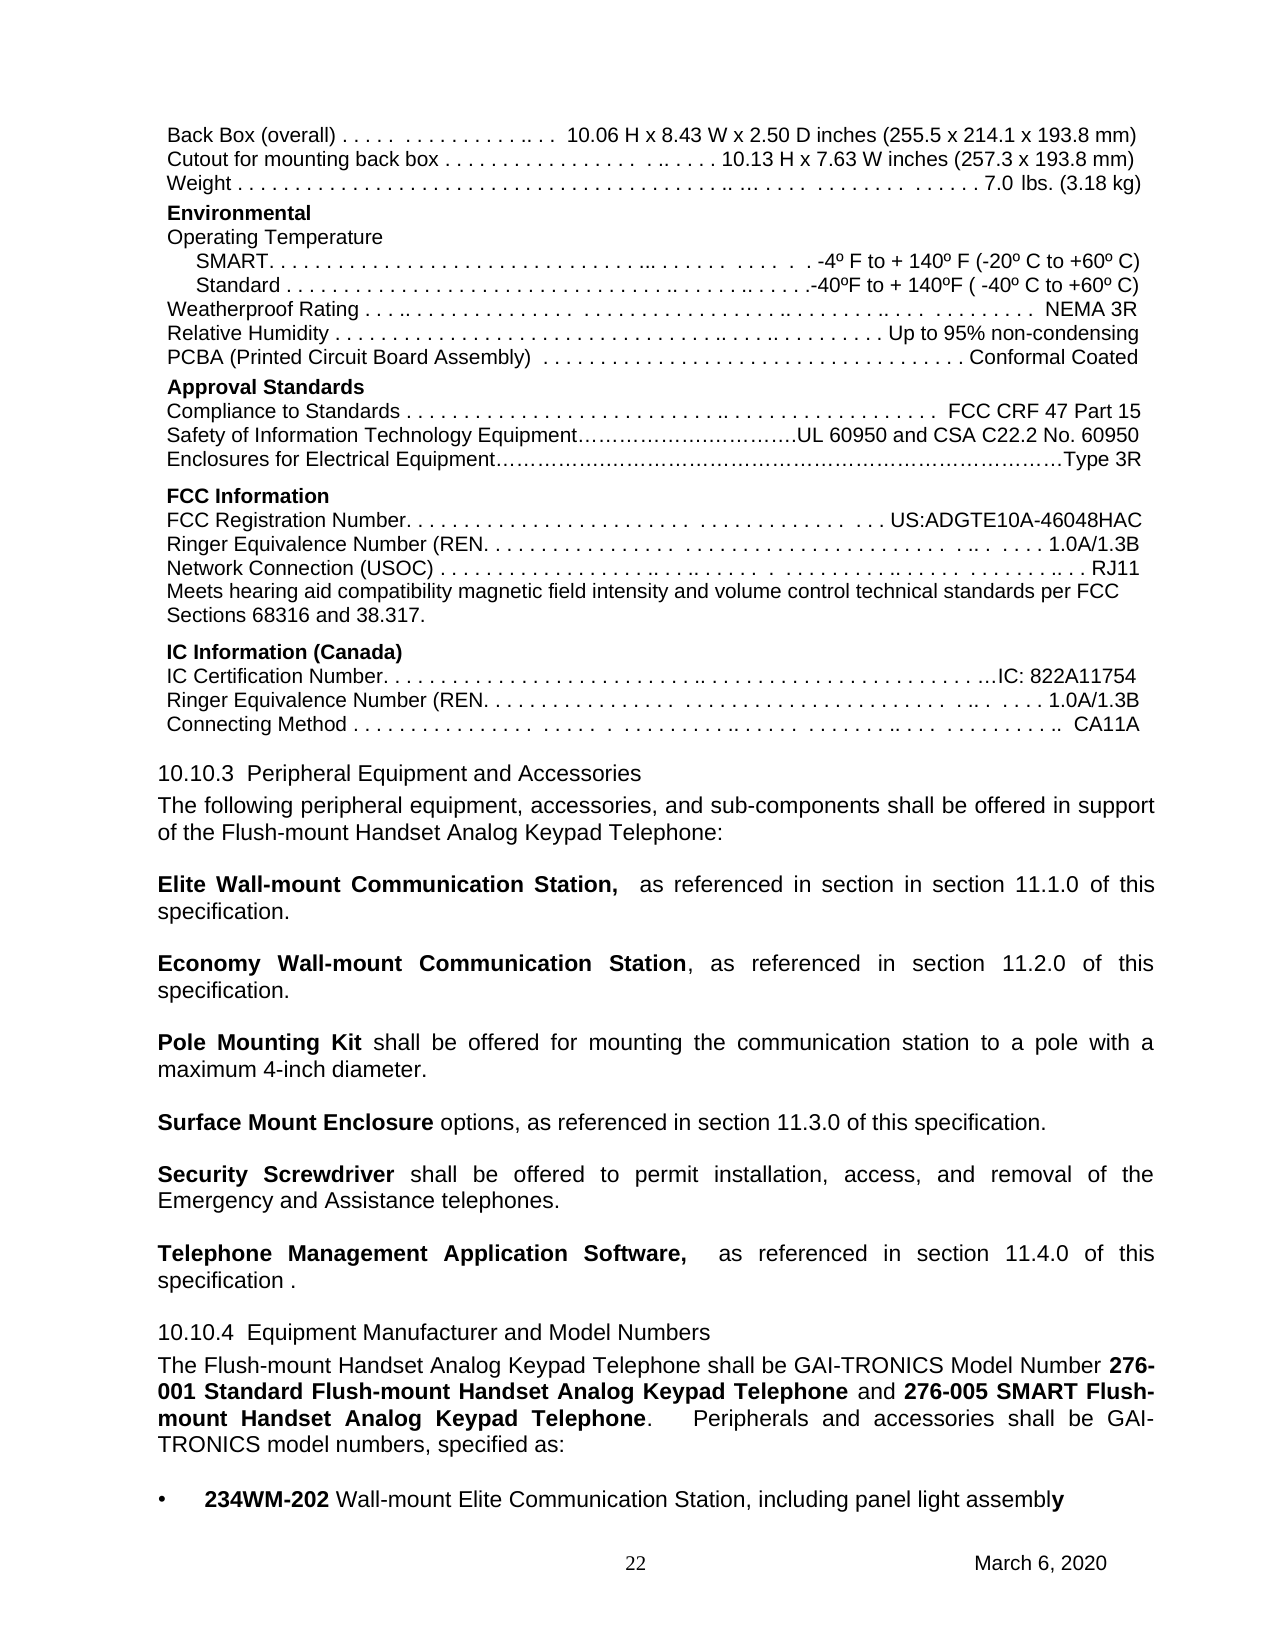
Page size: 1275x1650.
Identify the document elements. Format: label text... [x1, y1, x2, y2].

text Meets hearing aid compatibility magnetic field intensity and volume control technical standards per FCC Sections 68316 and 38.317. [166, 579, 1155, 627]
text Cutout for mounting back box . . . . . . . . . . . . . . . . . . .. . . . . 10.13 H x 7.63 W inches (257.3 x 193.8 mm) [167, 147, 1155, 171]
text SMART. . . . . . . . . . . . . . . . . . . . . . . . . . . . . . . . ... . . . . . . . . . . . . -4º F to + 140º F (-20º C to +60º C) [167, 249, 1155, 273]
text Connecting Method . . . . . . . . . . . . . . . . . . . . . . . . . . . . . . . .. . . . . . . . . . . . . .. . . . . . . . . . . . . .. CA11A [166, 712, 1155, 736]
text Operating Temperature [167, 225, 1155, 249]
text Network Connection (USOC) . . . . . . . . . . . . . . . . . . .. . . .. . . . . . . . . . . . . . . . .. . . . . . . . . . . . . .. . . RJ11 [166, 555, 1155, 579]
text FCC Registration Number. . . . . . . . . . . . . . . . . . . . . . . . . . . . . . . . . . . . . . . . . US:ADGTE10A-46048HAC [166, 507, 1155, 531]
subtitle Environmental [167, 201, 1155, 225]
text Elite Wall-mount Communication Station, as referenced in section in section 11.1.0 of this specification. [157, 871, 1155, 924]
text Enclosures for Electrical Equipment…………….…………………………………………………………Type 3R [166, 447, 1155, 471]
text Telephone Management Application Software, as referenced in section 11.4.0 of this specification . [157, 1240, 1155, 1293]
text Compliance to Standards . . . . . . . . . . . . . . . . . . . . . . . . . . . .. . . . . . . . . . . . . . . . . . . FCC CRF 47 Part 15 [166, 399, 1155, 423]
text Back Box (overall) . . . . . . . . . . . . . . . .. . . 10.06 H x 8.43 W x 2.50 D inches (255.5 x 214.1 x 193.8 mm) [167, 123, 1155, 147]
text Standard . . . . . . . . . . . . . . . . . . . . . . . . . . . . . . . . . .. . . . . . .. . . . . .-40ºF to + 140ºF ( -40º C to +60º C) [167, 273, 1155, 297]
text 10.10.4 Equipment Manufacturer and Model Numbers [157, 1319, 1155, 1346]
text PCBA (Printed Circuit Board Assembly) . . . . . . . . . . . . . . . . . . . . . . . . . . . . . . . . . . . . . Conformal Coated [167, 345, 1155, 369]
text 10.10.3 Peripheral Equipment and Accessories [157, 759, 1155, 786]
text IC Certification Number. . . . . . . . . . . . . . . . . . . . . . . . . . . .. . . . . . . . . . . . . . . . . . . . . . . . …IC: 822A11754 [166, 664, 1155, 688]
text IC Information (Canada) [166, 640, 1155, 664]
list 234WM-202 Wall-mount Elite Communication Station, including panel light assembly [157, 1484, 1155, 1512]
text Ringer Equivalence Number (REN. . . . . . . . . . . . . . . . . . . . . . . . . . . . . . . . . . . . . . . . . .. . . . . . 1.0A/1.3B [166, 688, 1155, 712]
text Safety of Information Technology Equipment……………….………….UL 60950 and CSA C22.2 No. 60950 [166, 423, 1155, 447]
text FCC Information [166, 483, 1155, 507]
text Weatherproof Rating . . . .. . . . . . . . . . . . . . . . . . . . . . . . . . . . . . . . .. . . . . . . . .. . . . . . . . . . . . . NEMA 3R [167, 297, 1155, 321]
text Approval Standards [167, 375, 1155, 399]
text Economy Wall-mount Communication Station, as referenced in section 11.2.0 of this specification. [157, 950, 1155, 1003]
text Ringer Equivalence Number (REN. . . . . . . . . . . . . . . . . . . . . . . . . . . . . . . . . . . . . . . . . .. . . . . . 1.0A/1.3B [166, 531, 1155, 555]
text Security Screwdriver shall be offered to permit installation, access, and removal of the Emergency and Assistance telephones. [157, 1161, 1155, 1214]
text Relative Humidity . . . . . . . . . . . . . . . . . . . . . . . . . . . . . . . . . .. . . . .. . . . . . . . . . Up to 95% non-condensing [167, 321, 1155, 345]
text Surface Mount Enclosure options, as referenced in section 11.3.0 of this specification. [157, 1108, 1155, 1135]
text The following peripheral equipment, accessories, and sub-components shall be offered in support of the Flush-mount Handset Analog Keypad Telephone: [157, 792, 1155, 845]
text The Flush-mount Handset Analog Keypad Telephone shall be GAI-TRONICS Model Number 276-001 Standard Flush-mount Handset Analog Keypad Telephone and 276-005 SMART Flush-mount Handset Analog Keypad Telephone. Peripherals and accessories shall be GAI-TRONICS model numbers, specified as: [157, 1352, 1155, 1457]
text Pole Mounting Kit shall be offered for mounting the communication station to a pole with a maximum 4-inch diameter. [157, 1029, 1155, 1082]
subtitle Weight . . . . . . . . . . . . . . . . . . . . . . . . . . . . . . . . . . . . . . . . . . .. … . . . . . . . . . . . . . . . . . . 7.0 lbs. (3.18 kg) [166, 171, 1155, 195]
